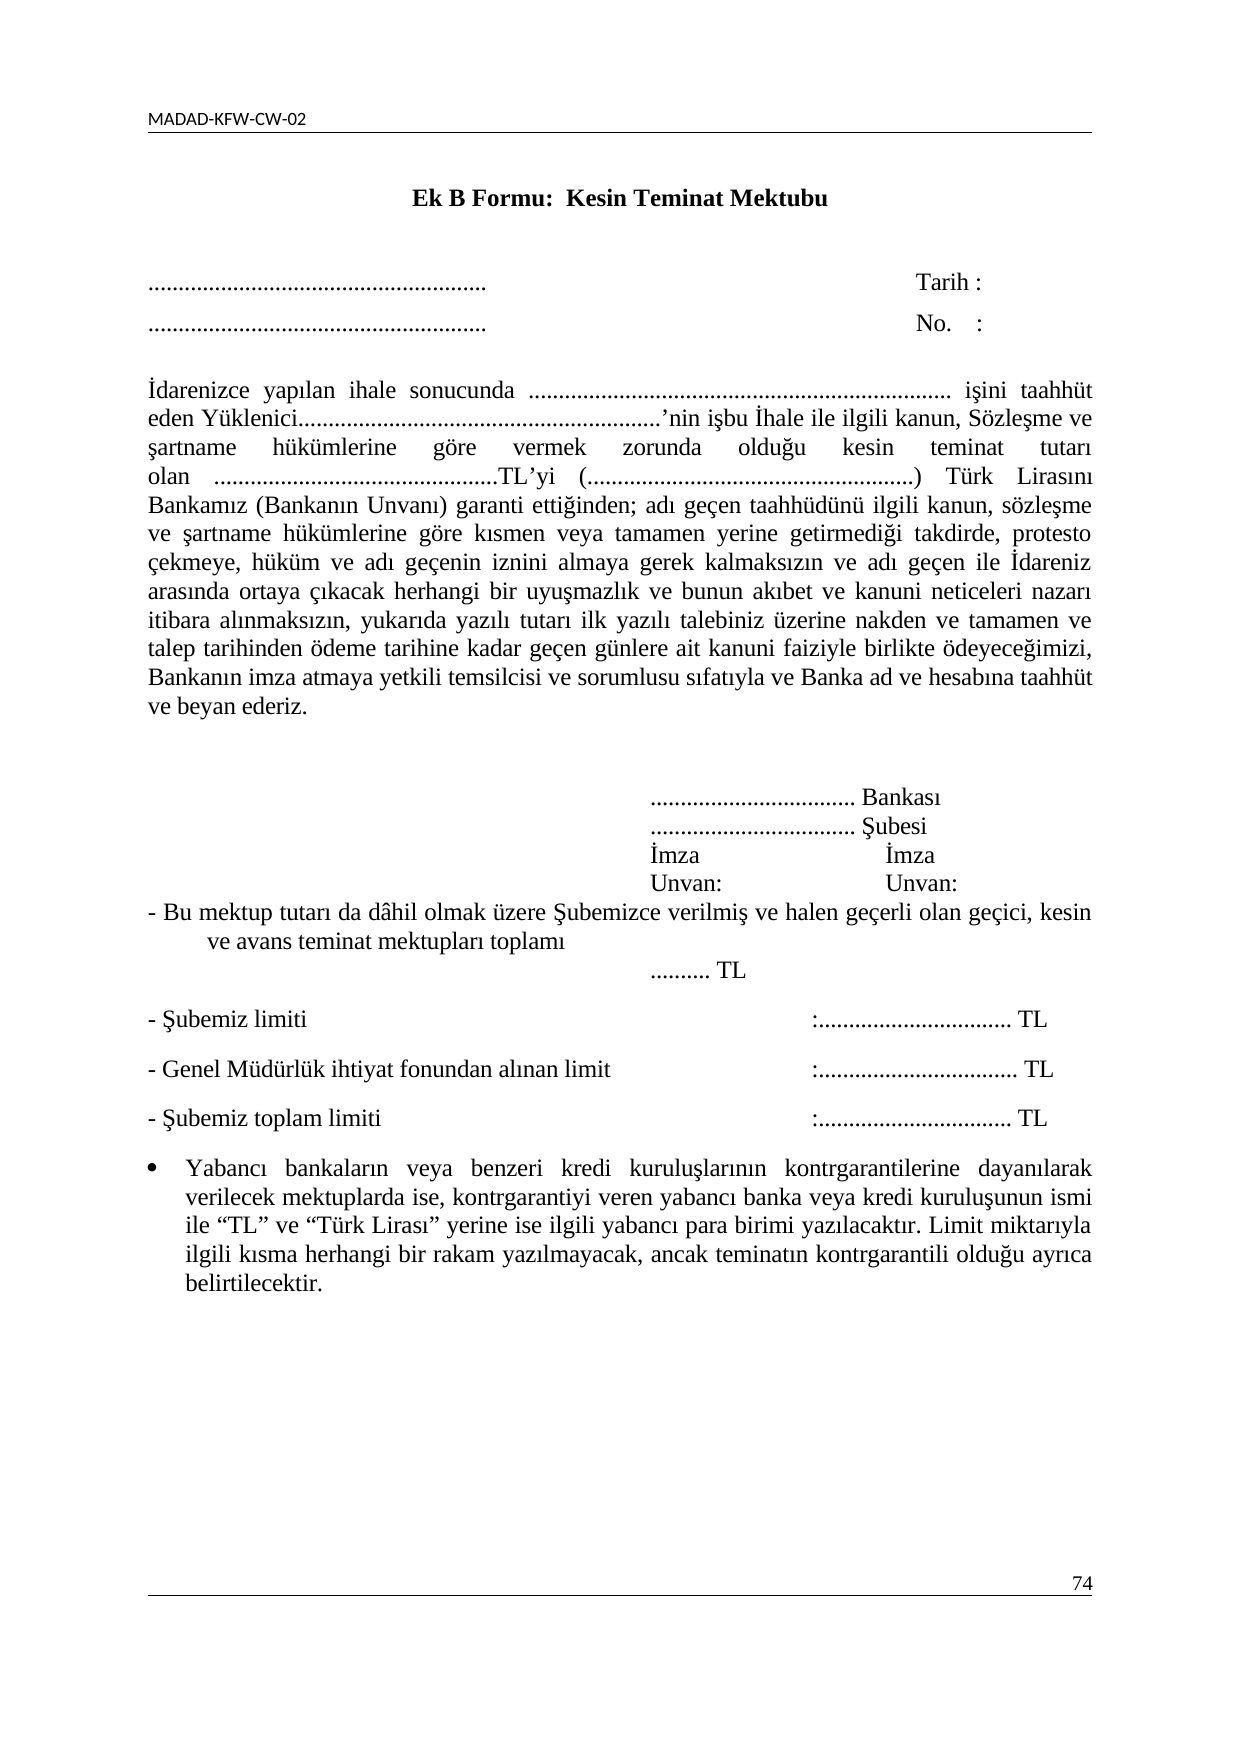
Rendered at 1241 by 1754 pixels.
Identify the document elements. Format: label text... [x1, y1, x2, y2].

text - Bu mektup tutarı da dâhil olmak üzere Şubemizce verilmiş ve halen geçerli olan geçici, kesin ve avans teminat mektupları toplamı .......... TL [148, 897, 1092, 983]
text ........................................................ No. : [148, 308, 1092, 337]
text .................................. Bankası [650, 782, 1092, 811]
subtitle Ek B Formu: Kesin Teminat Mektubu [148, 183, 1092, 212]
text - Genel Müdürlük ihtiyat fonundan alınan limit :................................. TL [148, 1054, 1092, 1083]
text İdarenizce yapılan ihale sonucunda ...................................................................... işini taahhüt eden Yüklenici............................................................’nin işbu İhale ile ilgili kanun, Sözleşme ve şartname hükümlerine göre vermek zorunda olduğu kesin teminat tutarı olan ...............................................TL’yi (......................................................) Türk Lirasını Bankamız (Bankanın Unvanı) garanti ettiğinden; adı geçen taahhüdünü ilgili kanun, sözleşme ve şartname hükümlerine göre kısmen veya tamamen yerine getirmediği takdirde, protesto çekmeye, hüküm ve adı geçenin iznini almaya gerek kalmaksızın ve adı geçen ile İdareniz arasında ortaya çıkacak herhangi bir uyuşmazlık ve bunun akıbet ve kanuni neticeleri nazarı itibara alınmaksızın, yukarıda yazılı tutarı ilk yazılı talebiniz üzerine nakden ve tamamen ve talep tarihinden ödeme tarihine kadar geçen günlere ait kanuni faiziyle birlikte ödeyeceğimizi, Bankanın imza atmaya yetkili temsilcisi ve sorumlusu sıfatıyla ve Banka ad ve hesabına taahhüt ve beyan ederiz. [148, 375, 1092, 720]
text ........................................................ Tarih : [148, 267, 1092, 296]
list Yabancı bankaların veya benzeri kredi kuruluşlarının kontrgarantilerine dayanılarak verilecek mektuplarda ise, kontrgarantiyi veren yabancı banka veya kredi kuruluşunun ismi ile “TL” ve “Türk Lirası” yerine ise ilgili yabancı para birimi yazılacaktır. Limit miktarıyla ilgili kısma herhangi bir rakam yazılmayacak, ancak teminatın kontrgarantili olduğu ayrıca belirtilecektir. [148, 1153, 1092, 1297]
text - Şubemiz toplam limiti :................................ TL [148, 1103, 1092, 1132]
text - Şubemiz limiti :................................ TL [148, 1004, 1092, 1033]
text .................................. Şubesi [650, 811, 1092, 840]
text İmza İmza [650, 840, 1092, 868]
text Unvan: Unvan: [650, 868, 1092, 897]
